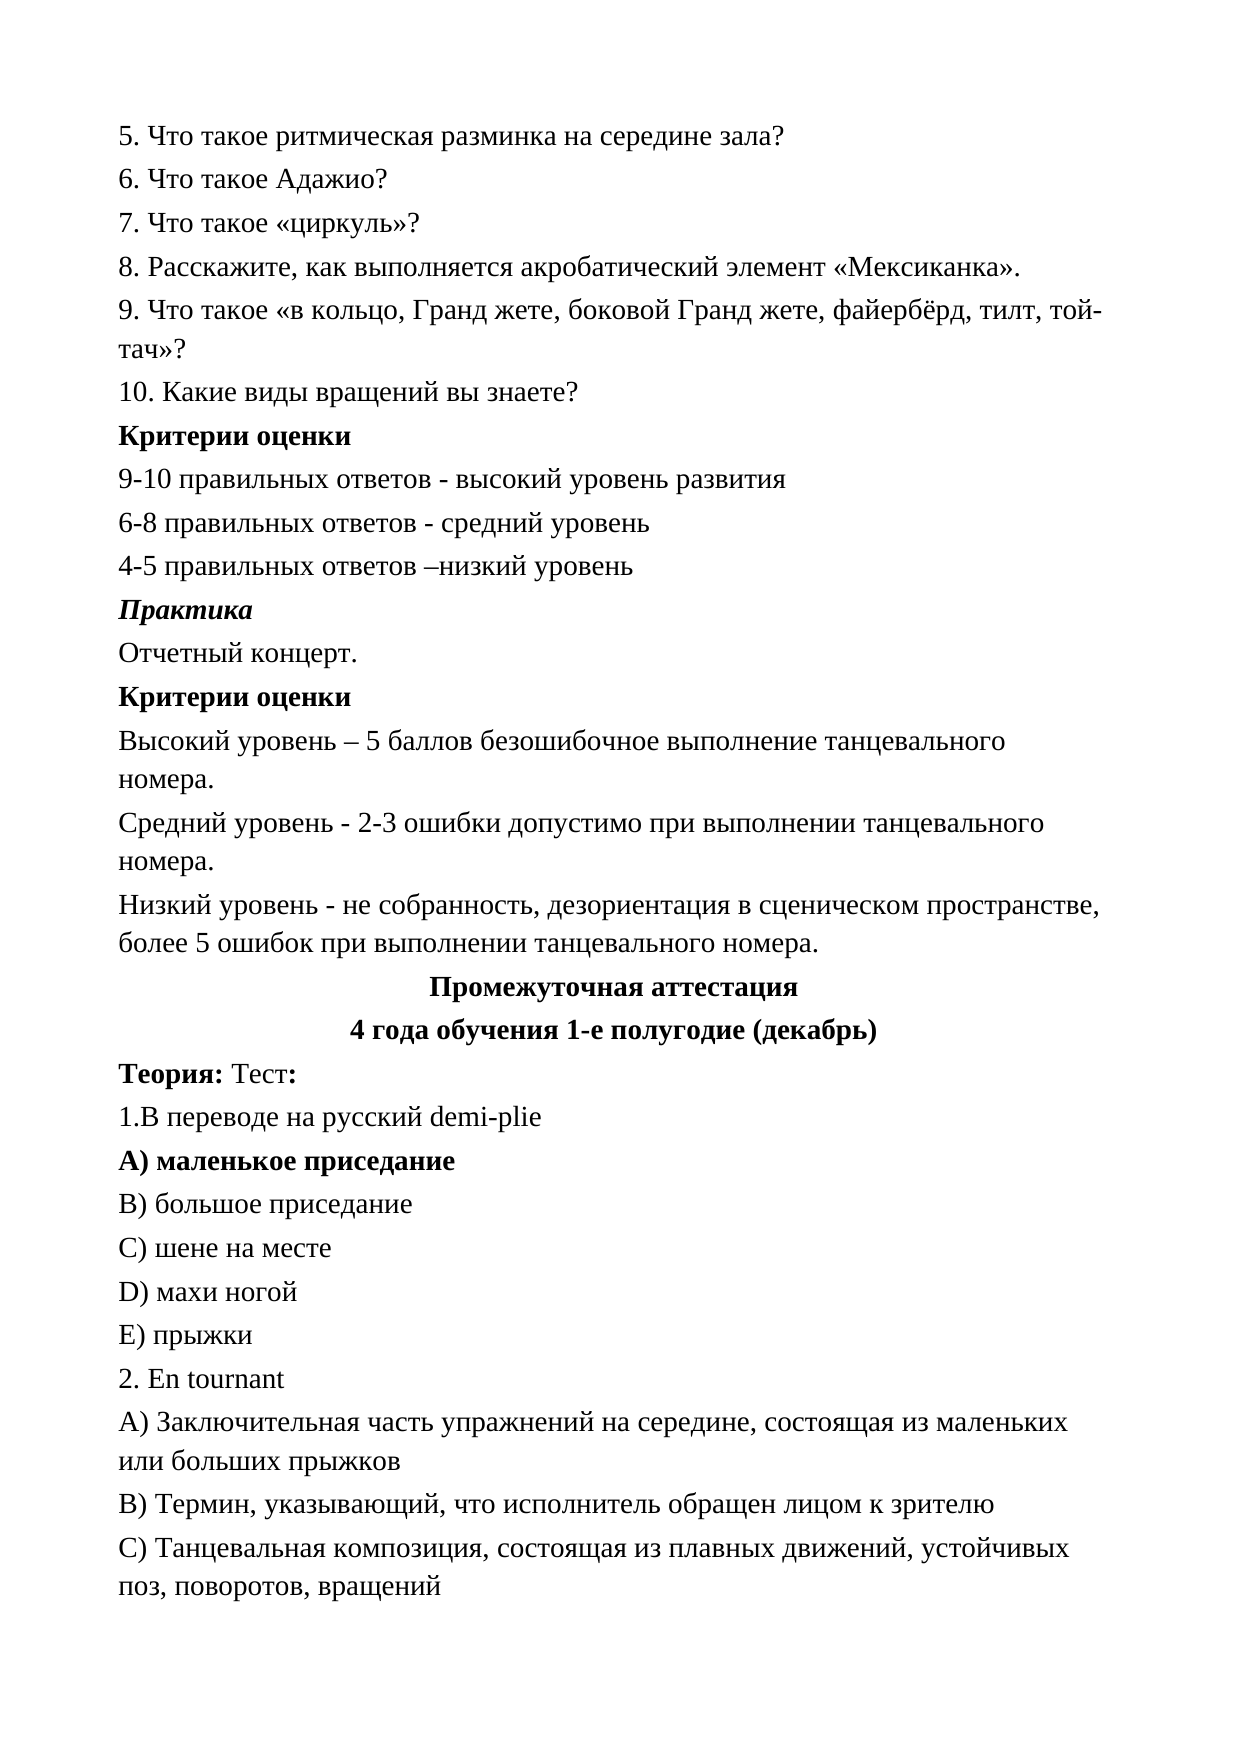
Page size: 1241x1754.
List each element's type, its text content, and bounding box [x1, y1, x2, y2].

text 9. Что такое «в кольцо, Гранд жете, боковой Гранд жете, файербёрд, тилт, той-тач»? [118, 292, 1109, 364]
text Критерии оценки [118, 679, 1109, 713]
text 1.В переводе на русский demi-plie [118, 1099, 1109, 1133]
text Теория: Тест: [118, 1056, 1109, 1089]
text Практика [118, 592, 1109, 626]
text Промежуточная аттестация [118, 969, 1109, 1002]
text 4-5 правильных ответов –низкий уровень [118, 548, 1109, 582]
text 2. En tournant [118, 1361, 1109, 1394]
text A) Заключительная часть упражнений на середине, состоящая из маленьких или больших прыжков [118, 1404, 1109, 1476]
text Средний уровень - 2-3 ошибки допустимо при выполнении танцевального номера. [118, 805, 1109, 877]
text E) прыжки [118, 1317, 1109, 1351]
text Критерии оценки [118, 418, 1109, 451]
text Низкий уровень - не собранность, дезориентация в сценическом пространстве, более 5 ошибок при выполнении танцевального номера. [118, 887, 1109, 959]
text C) Танцевальная композиция, состоящая из плавных движений, устойчивых поз, поворотов, вращений [118, 1530, 1109, 1602]
text 5. Что такое ритмическая разминка на середине зала? [118, 118, 1109, 152]
text 4 года обучения 1-е полугодие (декабрь) [118, 1012, 1109, 1046]
text B) Термин, указывающий, что исполнитель обращен лицом к зрителю [118, 1486, 1109, 1520]
text D) махи ногой [118, 1274, 1109, 1307]
text 6-8 правильных ответов - средний уровень [118, 505, 1109, 538]
text C) шене на месте [118, 1230, 1109, 1264]
text 6. Что такое Адажио? [118, 162, 1109, 195]
text 8. Расскажите, как выполняется акробатический элемент «Мексиканка». [118, 249, 1109, 282]
text A) маленькое приседание [118, 1143, 1109, 1177]
text 10. Какие виды вращений вы знаете? [118, 374, 1109, 408]
text 9-10 правильных ответов - высокий уровень развития [118, 461, 1109, 495]
text 7. Что такое «циркуль»? [118, 205, 1109, 239]
text Высокий уровень – 5 баллов безошибочное выполнение танцевального номера. [118, 723, 1109, 795]
text B) большое приседание [118, 1187, 1109, 1220]
text Отчетный концерт. [118, 636, 1109, 669]
